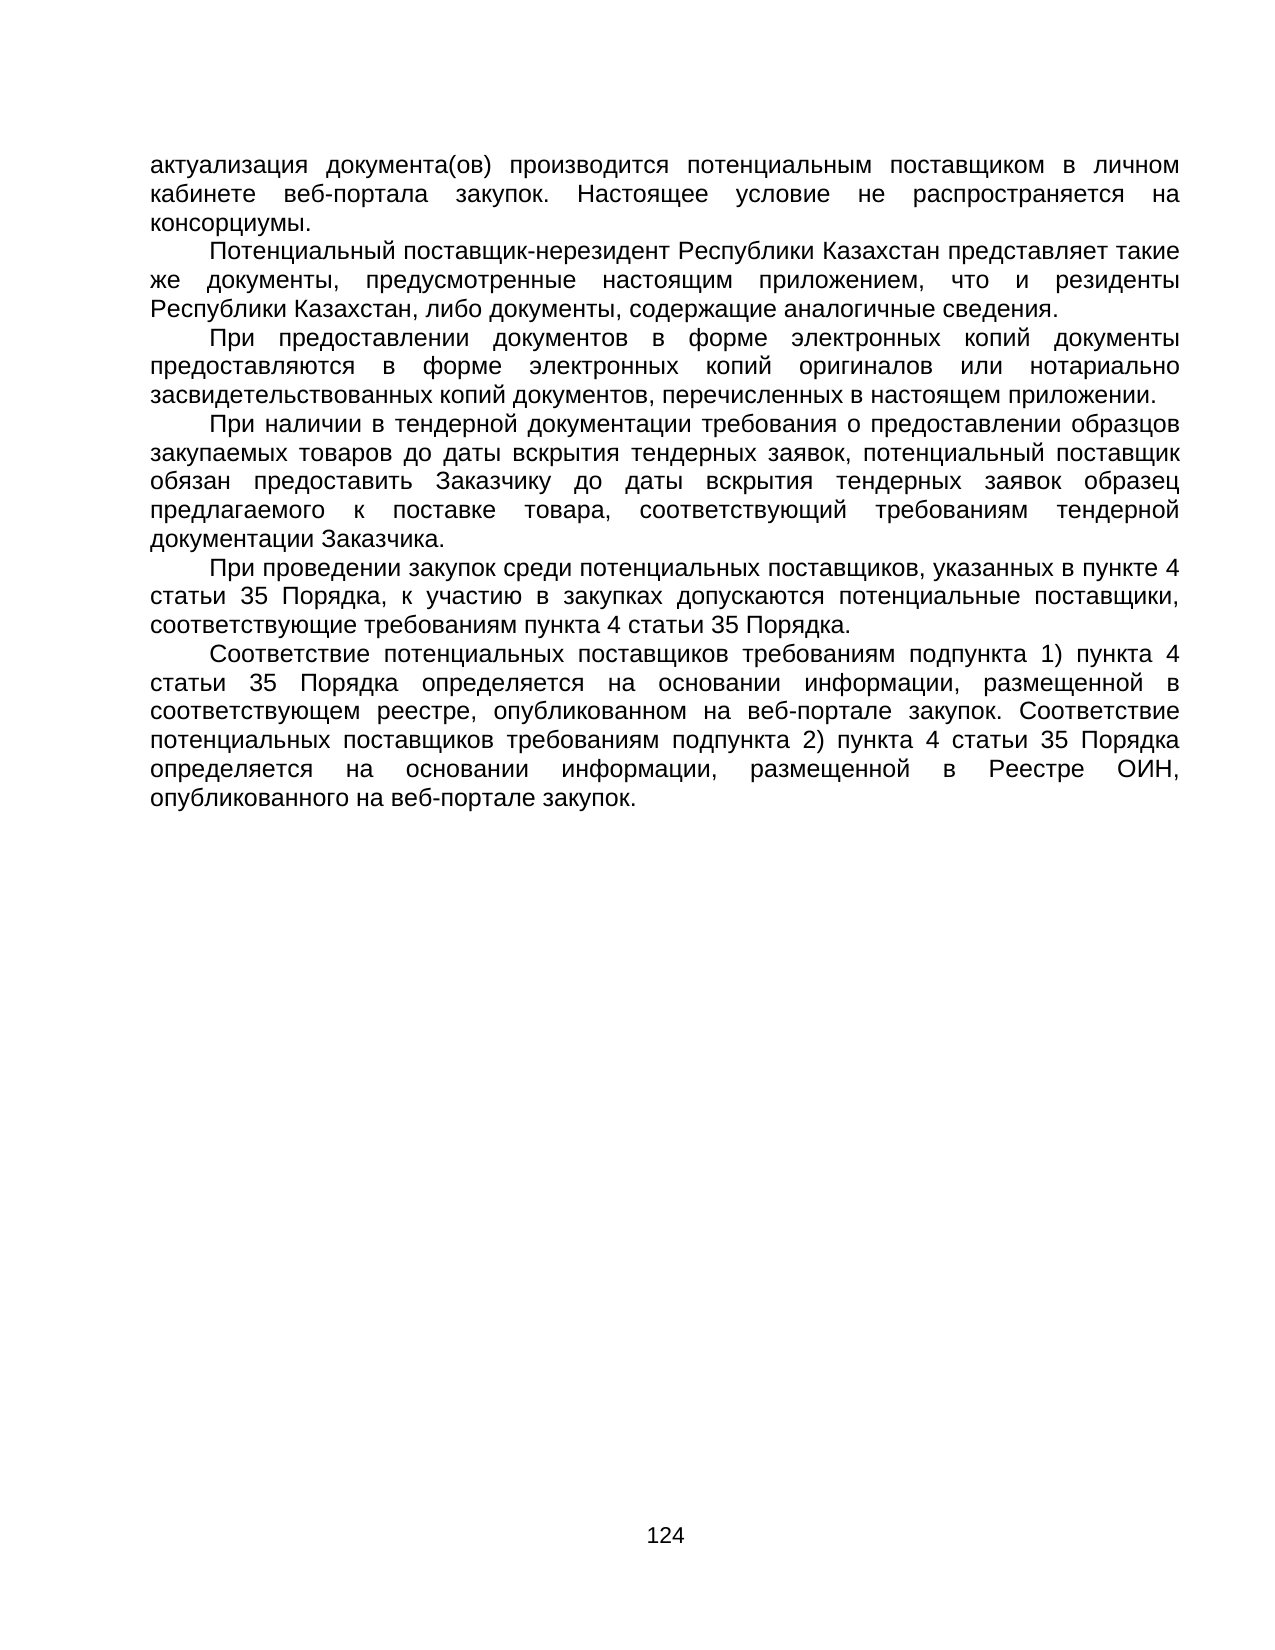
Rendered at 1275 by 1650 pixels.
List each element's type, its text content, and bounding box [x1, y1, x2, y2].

list При наличии в тендерной документации требования о предоставлении образцов закупаемых товаров до даты вскрытия тендерных заявок, потенциальный поставщик обязан предоставить Заказчику до даты вскрытия тендерных заявок образец предлагаемого к поставке товара, соответствующий требованиям тендерной документации Заказчика. [150, 409, 1181, 552]
list Потенциальный поставщик-нерезидент Республики Казахстан представляет такие же документы, предусмотренные настоящим приложением, что и резиденты Республики Казахстан, либо документы, содержащие аналогичные сведения. [150, 236, 1181, 322]
text Соответствие потенциальных поставщиков требованиям подпункта 1) пункта 4 статьи 35 Порядка определяется на основании информации, размещенной в соответствующем реестре, опубликованном на веб-портале закупок. Соответствие потенциальных поставщиков требованиям подпункта 2) пункта 4 статьи 35 Порядка определяется на основании информации, размещенной в Реестре ОИН, опубликованного на веб-портале закупок. [150, 639, 1181, 811]
text При проведении закупок среди потенциальных поставщиков, указанных в пункте 4 статьи 35 Порядка, к участию в закупках допускаются потенциальные поставщики, соответствующие требованиям пункта 4 статьи 35 Порядка. [150, 552, 1181, 639]
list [150, 150, 1181, 236]
list При предоставлении документов в форме электронных копий документы предоставляются в форме электронных копий оригиналов или нотариально засвидетельствованных копий документов, перечисленных в настоящем приложении. [150, 322, 1181, 409]
